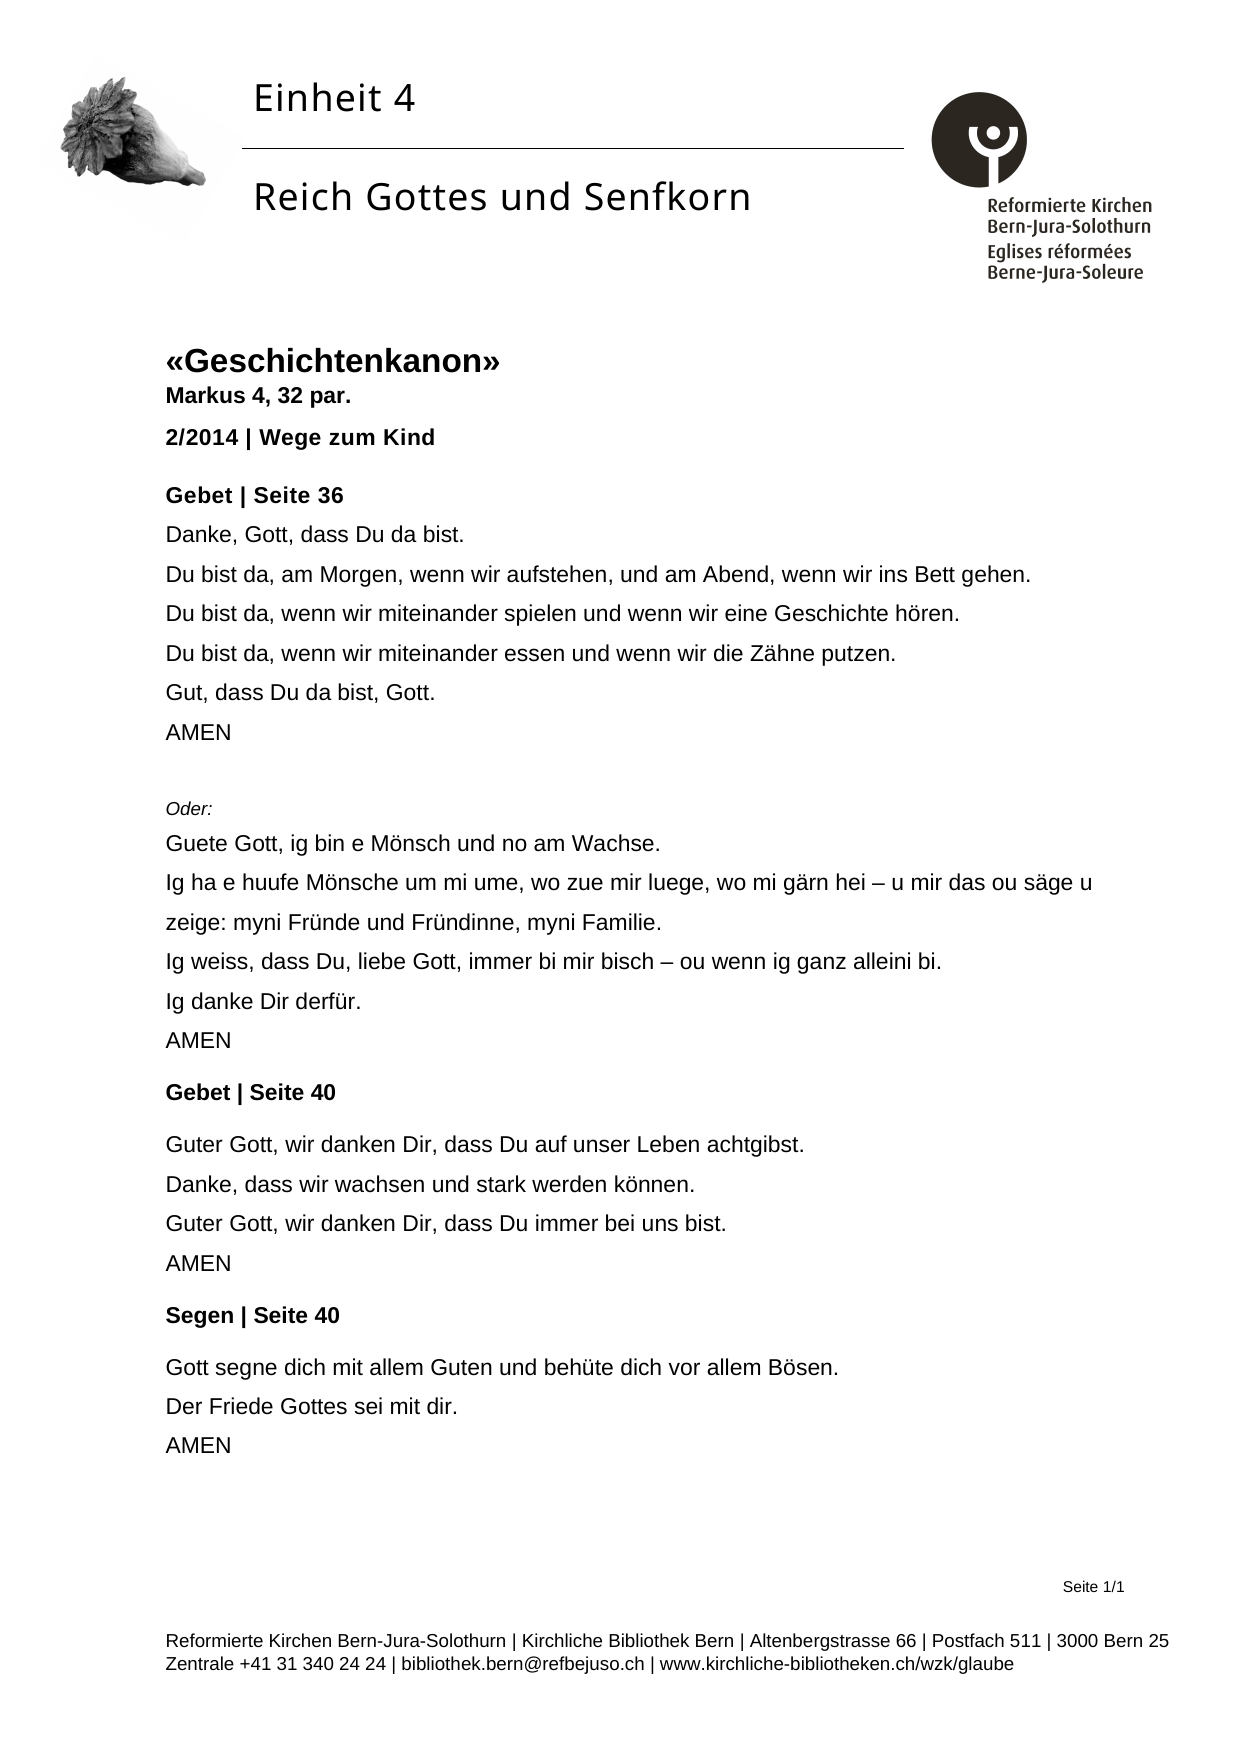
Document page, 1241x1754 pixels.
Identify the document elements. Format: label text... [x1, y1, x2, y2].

text Markus 4, 32 par. [165, 379, 1215, 409]
text Ig danke Dir derfür. [165, 988, 1215, 1014]
text Du bist da, am Morgen, wenn wir aufstehen, und am Abend, wenn wir ins Bett gehen. [165, 561, 1215, 587]
text Ig weiss, dass Du, liebe Gott, immer bi mir bisch – ou wenn ig ganz alleini bi. [165, 948, 1215, 974]
text Oder: [165, 797, 1215, 819]
text AMEN [165, 1432, 1215, 1459]
text Ig ha e huufe Mönsche um mi ume, wo zue mir luege, wo mi gärn hei – u mir das ou säge u zeige: myni Fründe und Fründinne, myni Familie. [165, 869, 1140, 935]
text Gott segne dich mit allem Guten und behüte dich vor allem Bösen. [165, 1353, 1215, 1380]
text Du bist da, wenn wir miteinander essen und wenn wir die Zähne putzen. [165, 639, 1215, 666]
text Segen | Seite 40 [165, 1302, 1215, 1328]
text Danke, dass wir wachsen und stark werden können. [165, 1171, 1215, 1197]
text Gebet | Seite 40 [165, 1079, 1215, 1106]
text AMEN [165, 1249, 1215, 1276]
text AMEN [165, 718, 1215, 745]
text Der Friede Gottes sei mit dir. [165, 1393, 1215, 1419]
text Gut, dass Du da bist, Gott. [165, 679, 1215, 705]
picture [892, 53, 1191, 322]
title Gebet | Seite 36 [165, 479, 1215, 509]
text Du bist da, wenn wir miteinander spielen und wenn wir eine Geschichte hören. [165, 600, 1215, 626]
title 2/2014 | Wege zum Kind [165, 421, 1215, 450]
text AMEN [165, 1027, 1215, 1053]
text Guter Gott, wir danken Dir, dass Du immer bei uns bist. [165, 1210, 1215, 1236]
text Guete Gott, ig bin e Mönsch und no am Wachse. [165, 830, 1215, 856]
text Guter Gott, wir danken Dir, dass Du auf unser Leben achtgibst. [165, 1131, 1215, 1157]
text Danke, Gott, dass Du da bist. [165, 521, 1215, 547]
title «Geschichtenkanon» [165, 341, 1215, 379]
